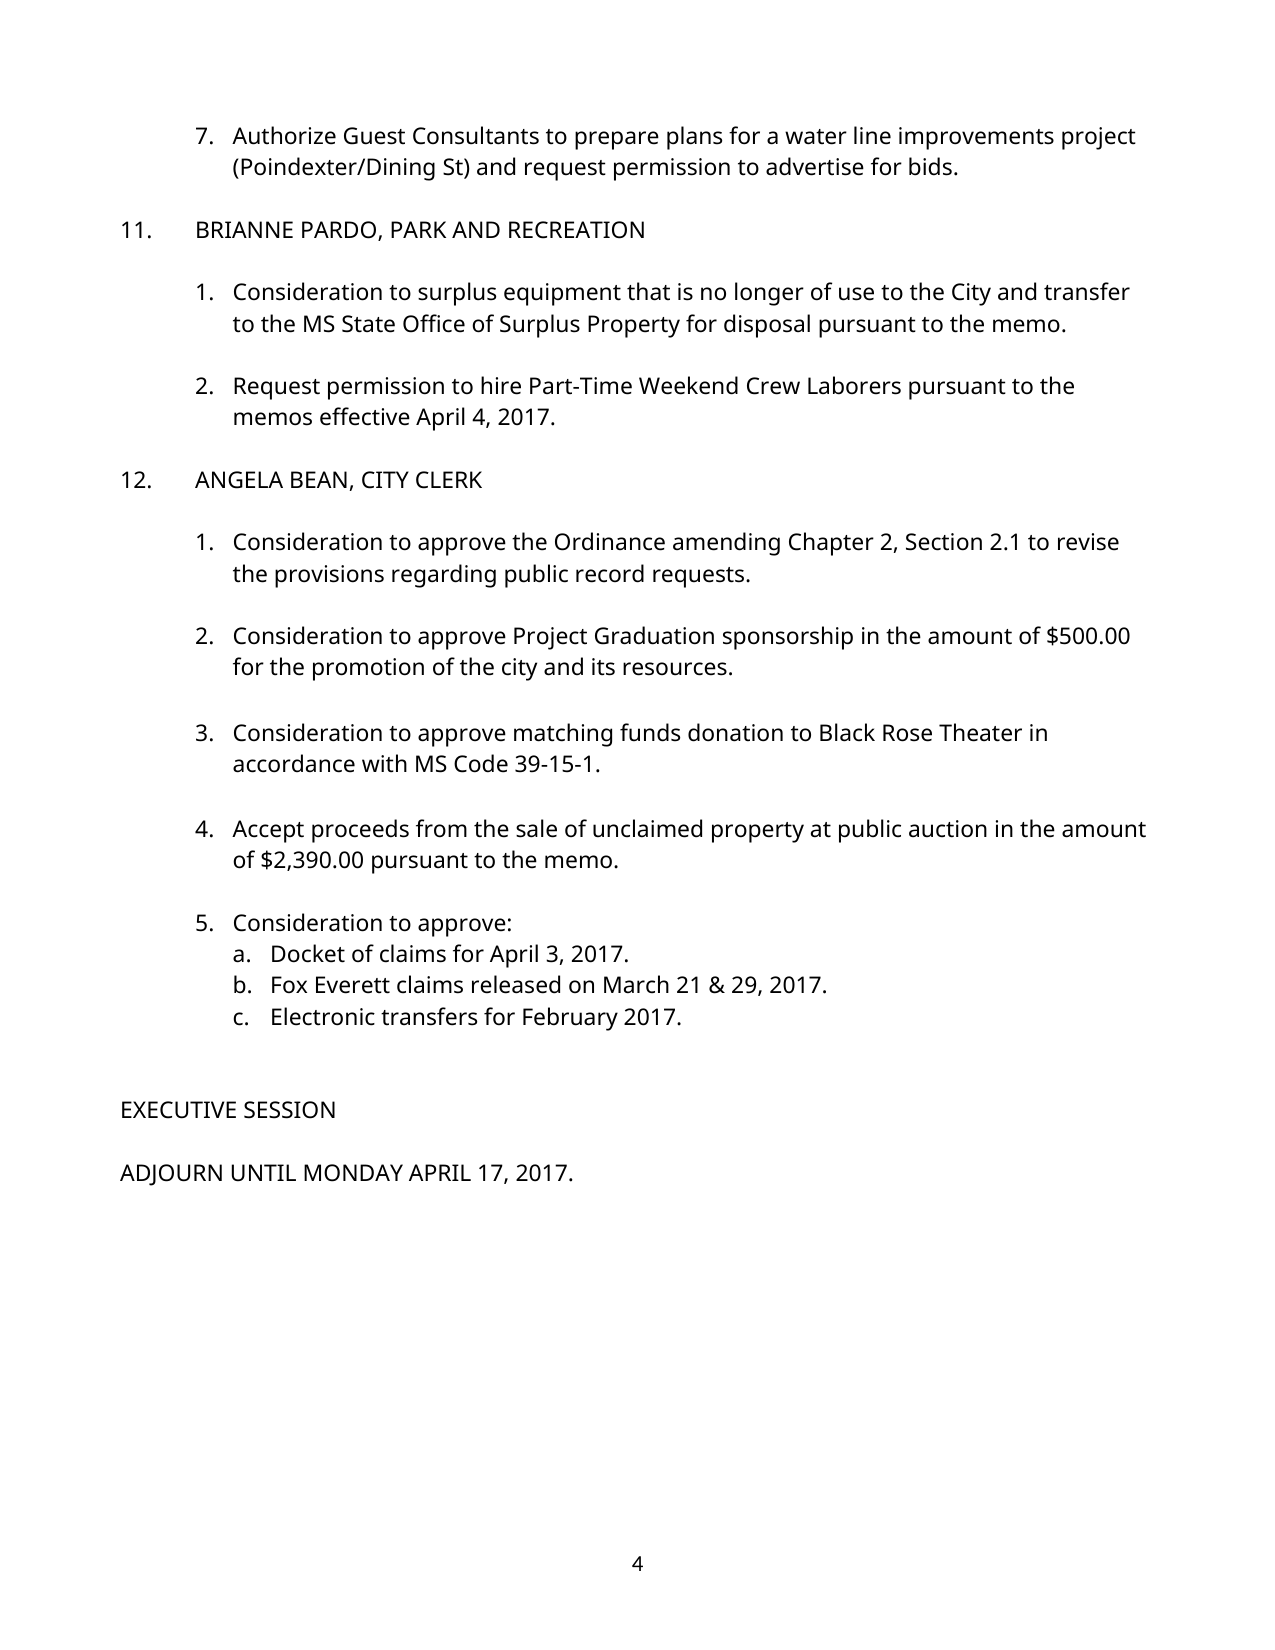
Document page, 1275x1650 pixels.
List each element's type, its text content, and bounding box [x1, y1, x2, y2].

list Consideration to surplus equipment that is no longer of use to the City and transfer to the MS State Office of Surplus Property for disposal pursuant to the memo. [195, 276, 1155, 339]
text 11. BRIANNE PARDO, PARK AND RECREATION [120, 214, 1155, 245]
list Electronic transfers for February 2017. [232, 1001, 1155, 1032]
list Consideration to approve the Ordinance amending Chapter 2, Section 2.1 to revise the provisions regarding public record requests. [195, 526, 1155, 589]
list Consideration to approve: [195, 907, 1155, 938]
list Consideration to approve matching funds donation to Black Rose Theater in accordance with MS Code 39-15-1. [195, 717, 1155, 779]
list Request permission to hire Part-Time Weekend Crew Laborers pursuant to the memos effective April 4, 2017. [195, 370, 1155, 432]
list Authorize Guest Consultants to prepare plans for a water line improvements project (Poindexter/Dining St) and request permission to advertise for bids. [195, 120, 1155, 182]
list Docket of claims for April 3, 2017. [232, 938, 1155, 969]
list Fox Everett claims released on March 21 & 29, 2017. [232, 969, 1155, 1001]
text ADJOURN UNTIL MONDAY APRIL 17, 2017. [120, 1157, 1155, 1188]
text EXECUTIVE SESSION [120, 1094, 1155, 1126]
list Accept proceeds from the sale of unclaimed property at public auction in the amount of $2,390.00 pursuant to the memo. [195, 813, 1155, 876]
text 12. ANGELA BEAN, CITY CLERK [120, 464, 1155, 495]
list Consideration to approve Project Graduation sponsorship in the amount of $500.00 for the promotion of the city and its resources. [195, 620, 1155, 682]
